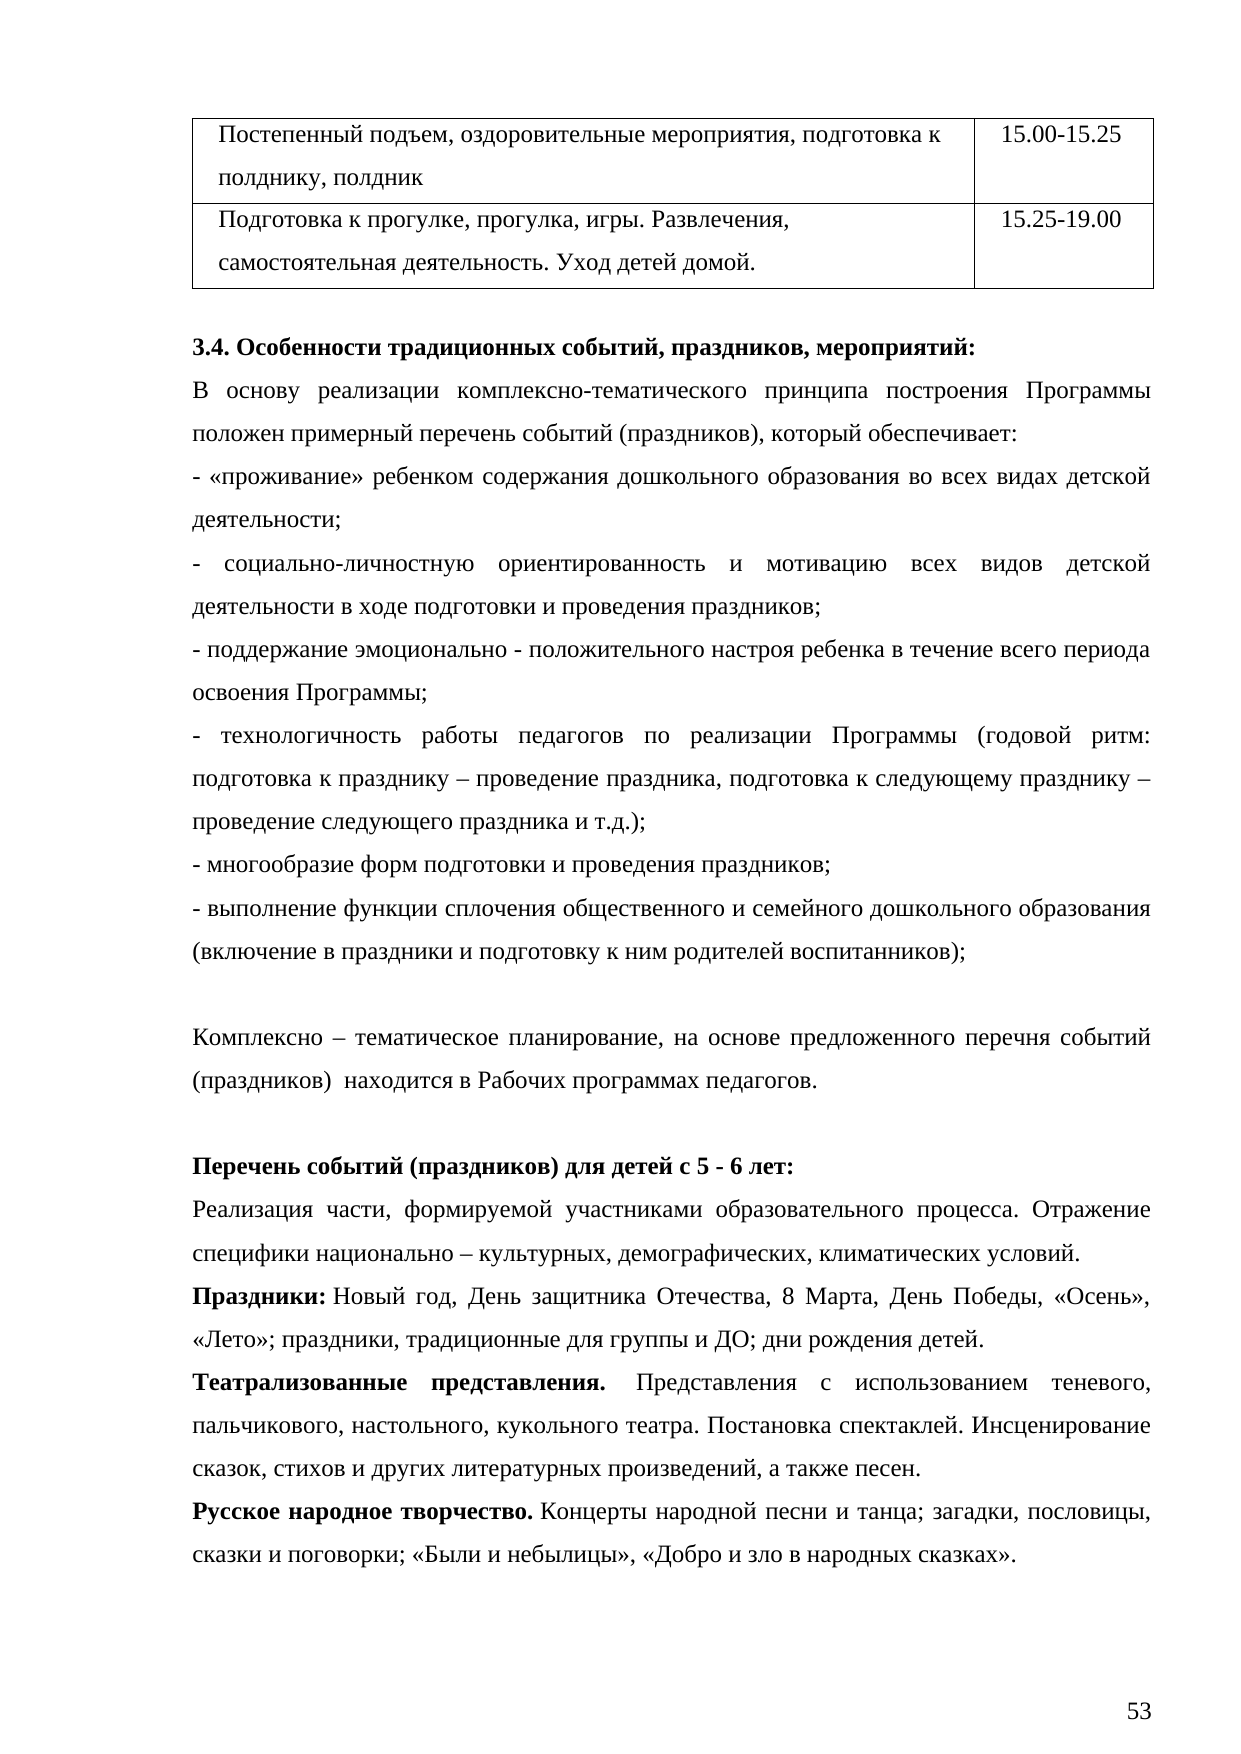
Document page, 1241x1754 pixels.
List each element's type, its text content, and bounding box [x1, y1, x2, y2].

text - многообразие форм подготовки и проведения праздников; [192, 849, 1152, 878]
text - социально-личностную ориентированность и мотивацию всех видов детской деятельности в ходе подготовки и проведения праздников; [192, 548, 1152, 619]
table_cell Постепенный подъем, оздоровительные мероприятия, подготовка к полднику, полдник [193, 119, 974, 203]
text - технологичность работы педагогов по реализации Программы (годовой ритм: подготовка к празднику – проведение праздника, подготовка к следующему празднику – проведение следующего праздника и т.д.); [192, 720, 1152, 835]
text Театрализованные представления. Представления с использованием теневого, пальчикового, настольного, кукольного театра. Постановка спектаклей. Инсценирование сказок, стихов и других литературных произведений, а также песен. [192, 1367, 1152, 1482]
text Реализация части, формируемой участниками образовательного процесса. Отражение специфики национально – культурных, демографических, климатических условий. [192, 1194, 1152, 1266]
text - выполнение функции сплочения общественного и семейного дошкольного образования (включение в праздники и подготовку к ним родителей воспитанников); [192, 893, 1152, 964]
table_cell 15.25-19.00 [975, 204, 1153, 288]
text - поддержание эмоционально - положительного настроя ребенка в течение всего периода освоения Программы; [192, 634, 1152, 706]
text Перечень событий (праздников) для детей с 5 - 6 лет: [192, 1151, 1152, 1180]
text Русское народное творчество. Концерты народной песни и танца; загадки, пословицы, сказки и поговорки; «Были и небылицы», «Добро и зло в народных сказках». [192, 1496, 1152, 1568]
text - «проживание» ребенком содержания дошкольного образования во всех видах детской деятельности; [192, 461, 1152, 533]
text Праздники: Новый год, День защитника Отечества, 8 Марта, День Победы, «Осень», «Лето»; праздники, традиционные для группы и ДО; дни рождения детей. [192, 1281, 1152, 1353]
text 3.4. Особенности традиционных событий, праздников, мероприятий: [192, 332, 1152, 361]
table_cell Подготовка к прогулке, прогулка, игры. Развлечения, самостоятельная деятельность. Уход детей домой. [193, 204, 974, 288]
text В основу реализации комплексно-тематического принципа построения Программы положен примерный перечень событий (праздников), который обеспечивает: [192, 375, 1152, 447]
text Комплексно – тематическое планирование, на основе предложенного перечня событий (праздников) находится в Рабочих программах педагогов. [192, 1022, 1152, 1094]
table_cell 15.00-15.25 [975, 119, 1153, 203]
